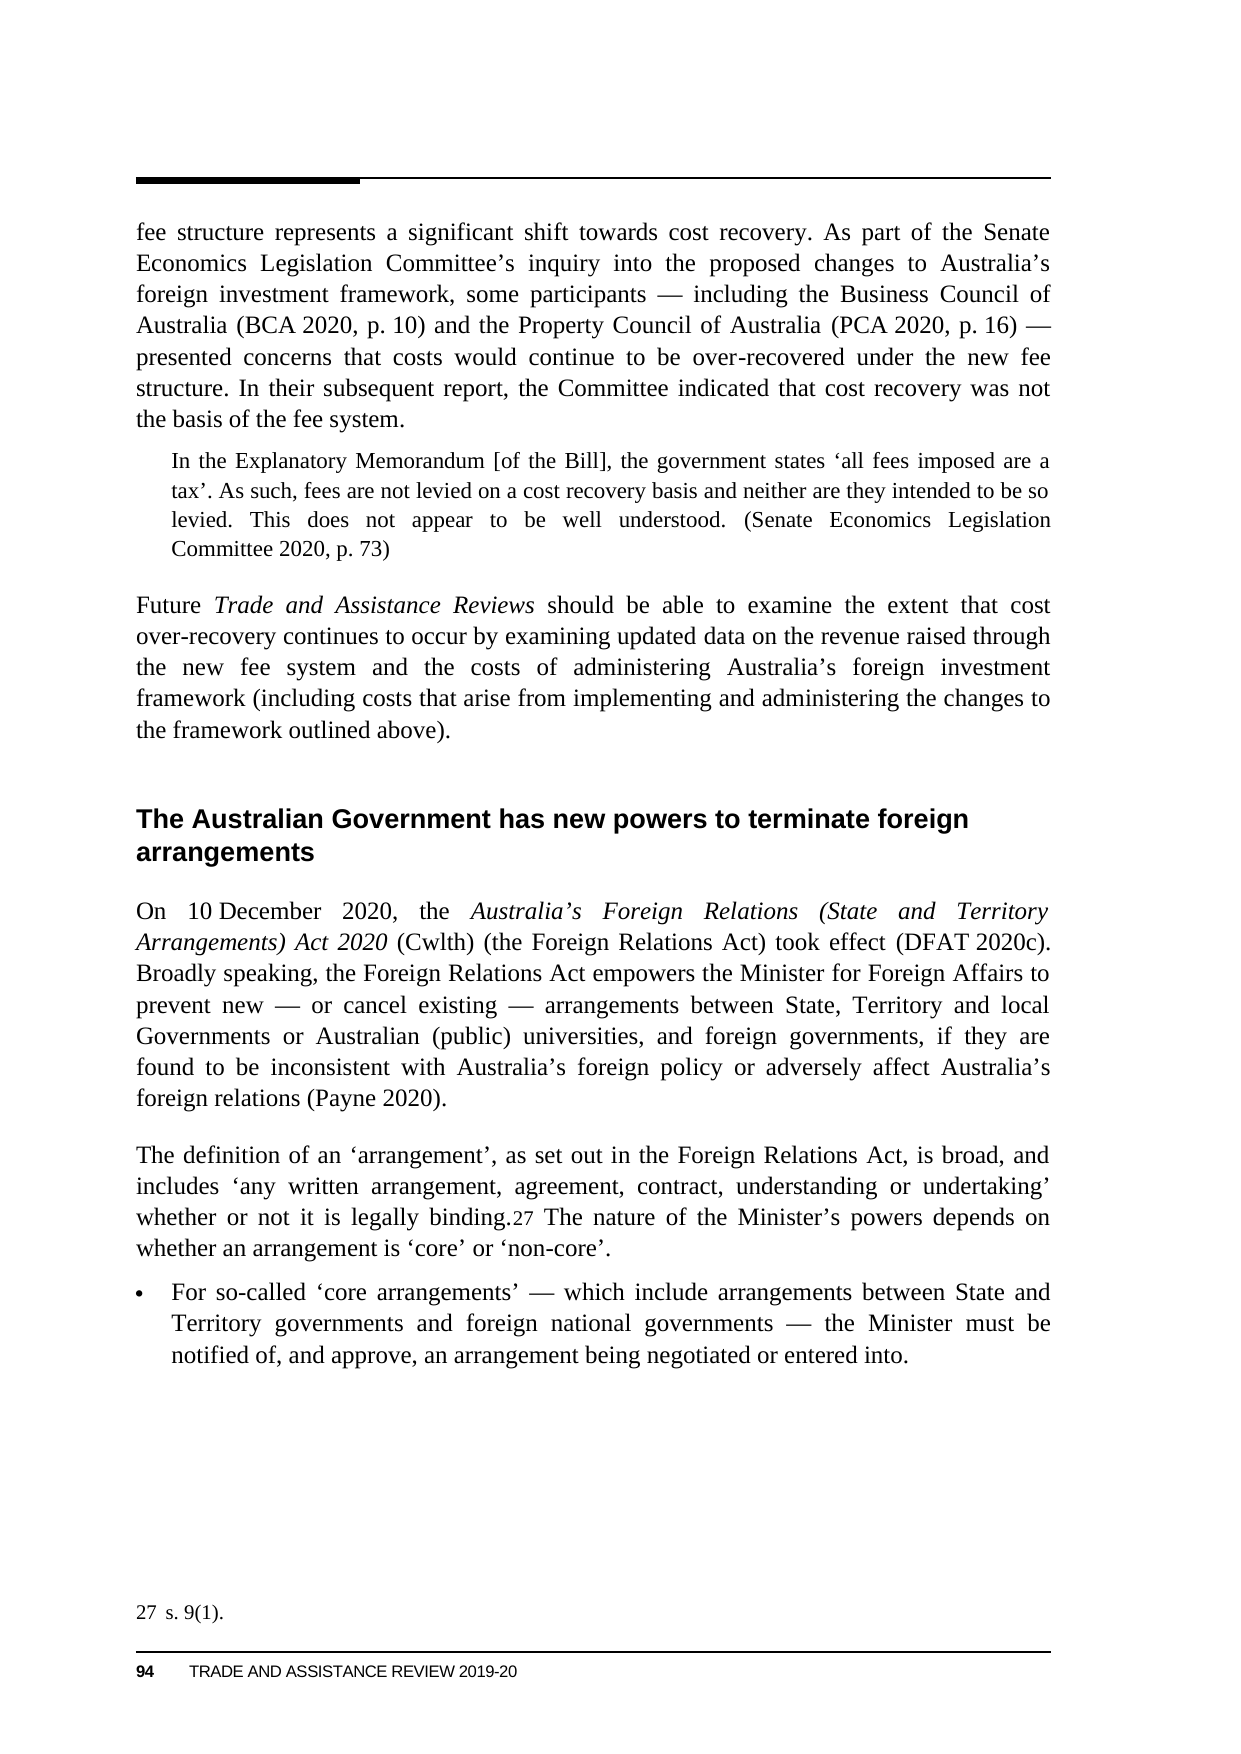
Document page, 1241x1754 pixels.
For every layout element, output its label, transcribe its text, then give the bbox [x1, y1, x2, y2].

list For so-called ‘core arrangements’ — which include arrangements between State and Territory governments and foreign national governments — the Minister must be notified of, and approve, an arrangement being negotiated or entered into. [136, 1275, 1051, 1368]
text In the Explanatory Memorandum [of the Bill], the government states ‘all fees imposed are a tax’. As such, fees are not levied on a cost recovery basis and neither are they intended to be so levied. This does not appear to be well understood. (Senate Economics Legislation Committee 2020, p. 73) [171, 446, 1051, 562]
text Future Trade and Assistance Reviews should be able to examine the extent that cost over-recovery continues to occur by examining updated data on the revenue raised through the new fee system and the costs of administering Australia’s foreign investment framework (including costs that arise from implementing and administering the changes to the framework outlined above). [136, 587, 1051, 743]
text The definition of an ‘arrangement’, as set out in the Foreign Relations Act, is broad, and includes ‘any written arrangement, agreement, contract, understanding or undertaking’ whether or not it is legally binding. The nature of the Minister’s powers depends on whether an arrangement is ‘core’ or ‘non-core’. [136, 1137, 1051, 1262]
text On 10 December 2020, the Australia’s Foreign Relations (State and Territory Arrangements) Act 2020 (Cwlth) (the Foreign Relations Act) took effect (DFAT 2020c). Broadly speaking, the Foreign Relations Act empowers the Minister for Foreign Affairs to prevent new — or cancel existing — arrangements between State, Territory and local Governments or Australian (public) universities, and foreign governments, if they are found to be inconsistent with Australia’s foreign policy or adversely affect Australia’s foreign relations (Payne 2020). [136, 893, 1051, 1112]
subtitle The Australian Government has new powers to terminate foreign arrangements [136, 802, 1051, 868]
